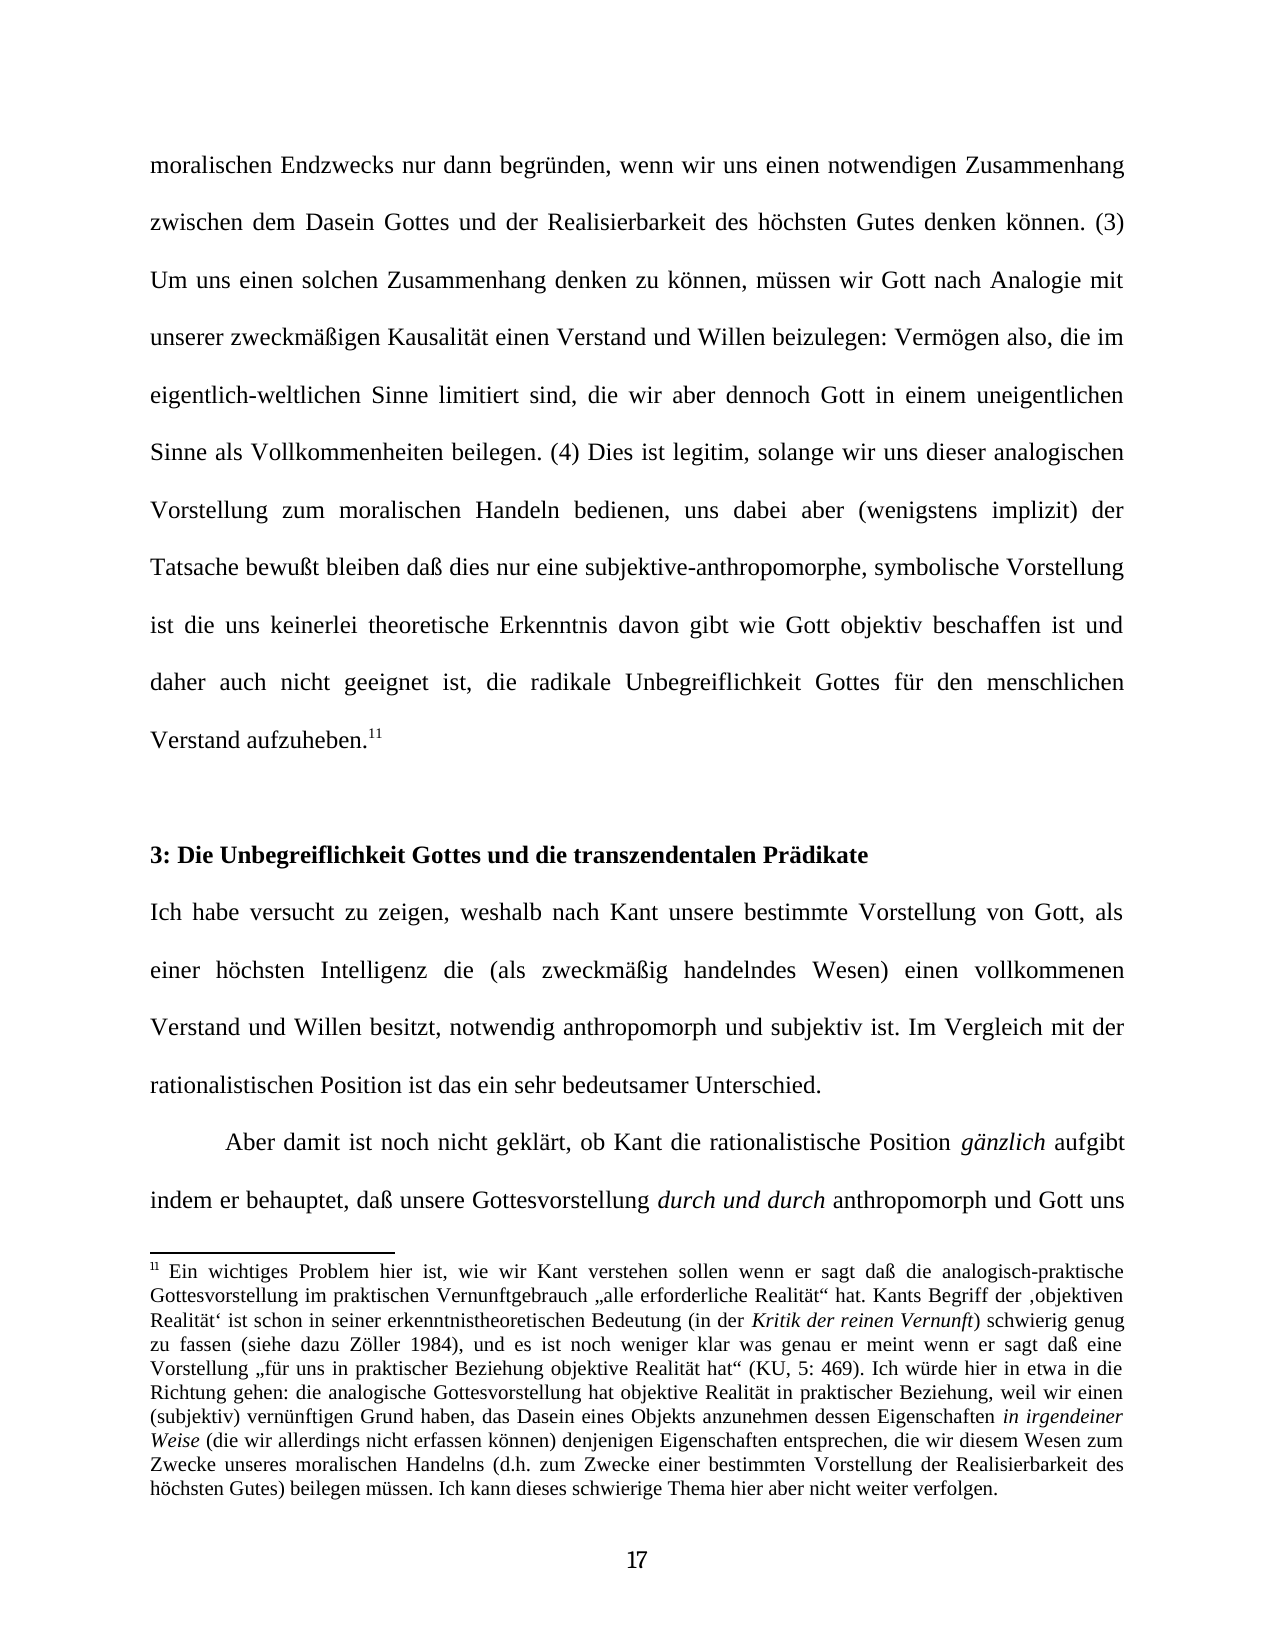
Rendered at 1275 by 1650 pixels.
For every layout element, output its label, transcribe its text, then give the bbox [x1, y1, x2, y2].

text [150, 1127, 1125, 1214]
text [150, 150, 1125, 754]
text 3: Die Unbegreiflichkeit Gottes und die transzendentalen Prädikate [150, 840, 1125, 869]
text Ich habe versucht zu zeigen, weshalb nach Kant unsere bestimmte Vorstellung von Gott, als einer höchsten Intelligenz die (als zweckmäßig handelndes Wesen) einen vollkommenen Verstand und Willen besitzt, notwendig anthropomorph und subjektiv ist. Im Vergleich mit der rationalistischen Position ist das ein sehr bedeutsamer Unterschied. [150, 897, 1125, 1099]
